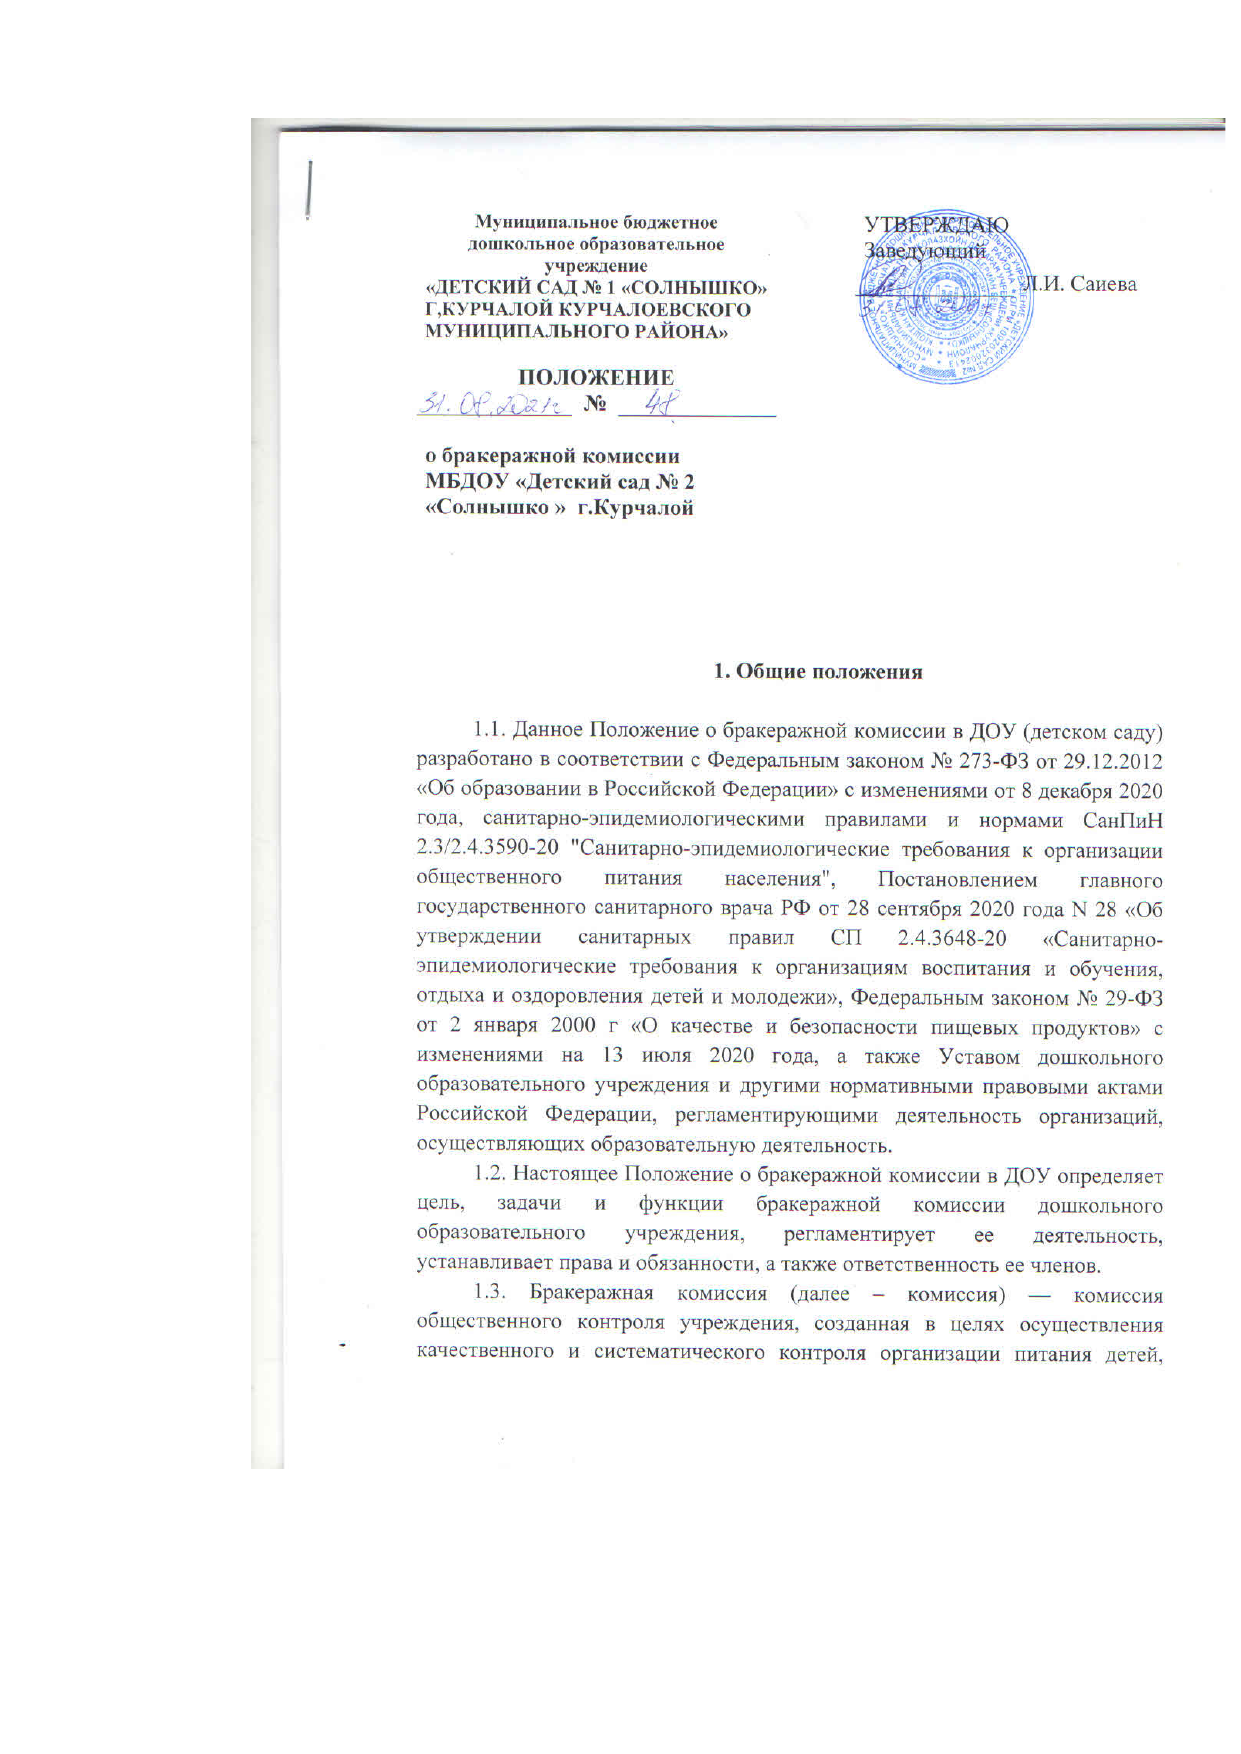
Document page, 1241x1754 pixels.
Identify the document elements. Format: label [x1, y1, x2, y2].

picture [251, 118, 1226, 1469]
